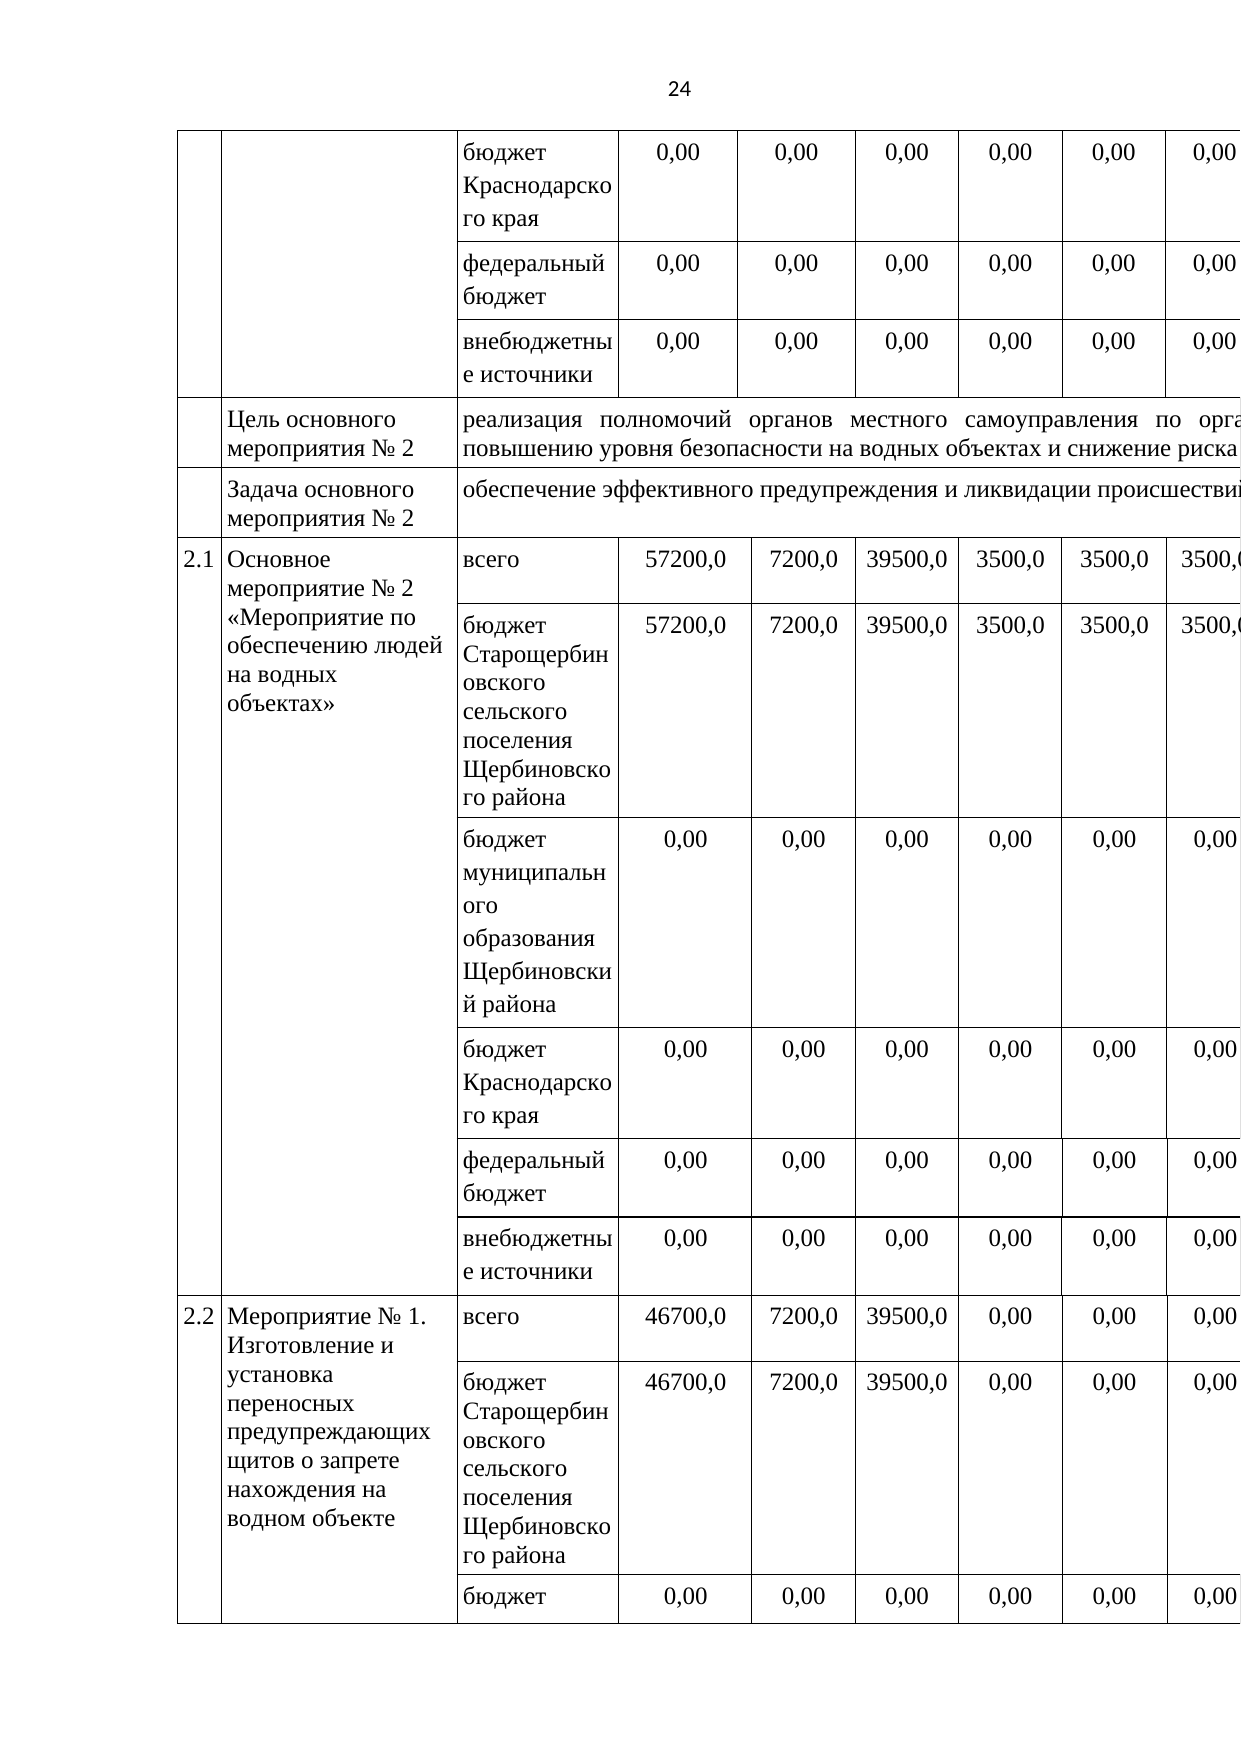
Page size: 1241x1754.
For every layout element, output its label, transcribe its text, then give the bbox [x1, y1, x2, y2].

table_cell 3500,0 [959, 604, 1061, 817]
table_cell 0,00 [1063, 1362, 1167, 1574]
table_cell 0,00 [959, 1028, 1061, 1138]
table_cell 3500,0 [1167, 538, 1240, 603]
table_cell 0,00 [1063, 320, 1165, 397]
table_cell 0,00 [959, 1296, 1062, 1361]
table_cell 0,00 [619, 1575, 751, 1623]
table_cell Задача основного мероприятия № 2 [222, 468, 457, 537]
table_cell 0,00 [1062, 818, 1166, 1027]
table_cell 3500,0 [1167, 604, 1240, 817]
table_cell 0,00 [856, 242, 958, 319]
table_cell 0,00 [959, 1218, 1061, 1294]
table_cell 57200,0 [619, 604, 751, 817]
table_cell 0,00 [1168, 1575, 1240, 1623]
table_cell 0,00 [959, 818, 1061, 1027]
table_cell 0,00 [619, 1139, 751, 1216]
table_cell 0,00 [619, 1218, 751, 1294]
table_cell 0,00 [738, 320, 855, 397]
table_cell 0,00 [959, 320, 1062, 397]
table_cell 0,00 [619, 320, 737, 397]
table_cell 0,00 [1168, 1296, 1240, 1361]
table_cell 0,00 [1166, 131, 1240, 241]
table_cell 2.1 [178, 538, 221, 1294]
table_cell 0,00 [1168, 1362, 1240, 1574]
table_cell 0,00 [619, 131, 737, 241]
table_cell 7200,0 [752, 1296, 855, 1361]
table_cell 0,00 [856, 320, 958, 397]
table_cell 39500,0 [856, 1296, 958, 1361]
table_cell 7200,0 [752, 538, 855, 603]
table_cell федеральный бюджет [458, 1139, 618, 1216]
table_cell 0,00 [752, 818, 855, 1027]
table_cell федеральный бюджет [458, 242, 618, 319]
table_cell 0,00 [619, 818, 751, 1027]
table_cell 0,00 [856, 1218, 958, 1294]
table_cell 0,00 [856, 1028, 958, 1138]
table_cell 0,00 [959, 1362, 1062, 1574]
table_cell 0,00 [752, 1028, 855, 1138]
table_cell [178, 398, 221, 467]
table_cell Цель основного мероприятия № 2 [222, 398, 457, 467]
table_cell 39500,0 [856, 604, 958, 817]
table_cell обеспечение эффективного предупреждения и ликвидации происшествий на водных объекта [458, 468, 1240, 537]
table_cell реализация полномочий органов местного самоуправления по организации и осуществлению мероприятий по повышению уровня безопасности на водных объектах и снижение риска возникновения несчастных случаев на воде [458, 398, 1240, 467]
table_cell 0,00 [1062, 1218, 1166, 1294]
table_cell 0,00 [959, 242, 1062, 319]
table_cell Мероприятие № 1. Изготовление и установка переносных предупреждающих щитов о запрете нахождения на водном объекте [222, 1296, 457, 1623]
table_cell 0,00 [752, 1139, 855, 1216]
table_cell 0,00 [856, 818, 958, 1027]
table_cell 0,00 [1063, 1139, 1167, 1216]
table_cell 46700,0 [619, 1296, 751, 1361]
table_cell 0,00 [856, 131, 958, 241]
table_cell бюджет Краснодарского края [458, 1028, 618, 1138]
table_cell 0,00 [752, 1218, 855, 1294]
table_cell 0,00 [1062, 1028, 1166, 1138]
table_cell 0,00 [1168, 1139, 1240, 1216]
table_cell 46700,0 [619, 1362, 751, 1574]
table_cell всего [458, 1296, 618, 1361]
table_cell 2.2 [178, 1296, 221, 1623]
table_cell 0,00 [1167, 1218, 1240, 1294]
table_cell 0,00 [1167, 818, 1240, 1027]
table_cell 0,00 [1063, 131, 1165, 241]
table_cell 0,00 [752, 1575, 855, 1623]
table_cell 0,00 [1063, 1575, 1167, 1623]
table_cell Основное мероприятие № 2 «Мероприятие по обеспечению людей на водных объектах» [222, 538, 457, 1294]
table_cell 39500,0 [856, 538, 958, 603]
table_cell 3500,0 [959, 538, 1061, 603]
table_cell 0,00 [738, 242, 855, 319]
table_cell 0,00 [959, 1575, 1062, 1623]
table_cell 0,00 [1167, 1028, 1240, 1138]
table_cell бюджет Краснодарского края [458, 131, 618, 241]
table_cell 0,00 [738, 131, 855, 241]
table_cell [458, 1575, 618, 1623]
table_cell 3500,0 [1062, 538, 1166, 603]
table_cell всего [458, 538, 618, 603]
table_cell 0,00 [959, 131, 1062, 241]
table_cell 0,00 [1063, 1296, 1167, 1361]
table_cell 0,00 [1063, 242, 1165, 319]
table_cell 0,00 [1166, 242, 1240, 319]
table_cell 3500,0 [1062, 604, 1166, 817]
table_cell 7200,0 [752, 604, 855, 817]
table_cell бюджет Старощербиновского сельского поселения Щербиновского района [458, 604, 618, 817]
table_cell 0,00 [856, 1575, 958, 1623]
table_cell 0,00 [619, 1028, 751, 1138]
table_cell [178, 468, 221, 537]
table_cell бюджет муниципального образования Щербиновский района [458, 818, 618, 1027]
table_cell внебюджетные источники [458, 320, 618, 397]
table_cell 0,00 [619, 242, 737, 319]
table_cell 7200,0 [752, 1362, 855, 1574]
table_cell 0,00 [959, 1139, 1062, 1216]
table_cell 39500,0 [856, 1362, 958, 1574]
table_cell 0,00 [856, 1139, 958, 1216]
table_cell 0,00 [1166, 320, 1240, 397]
table_cell внебюджетные источники [458, 1218, 618, 1294]
table_cell бюджет Старощербиновского сельского поселения Щербиновского района [458, 1362, 618, 1574]
table_cell 57200,0 [619, 538, 751, 603]
